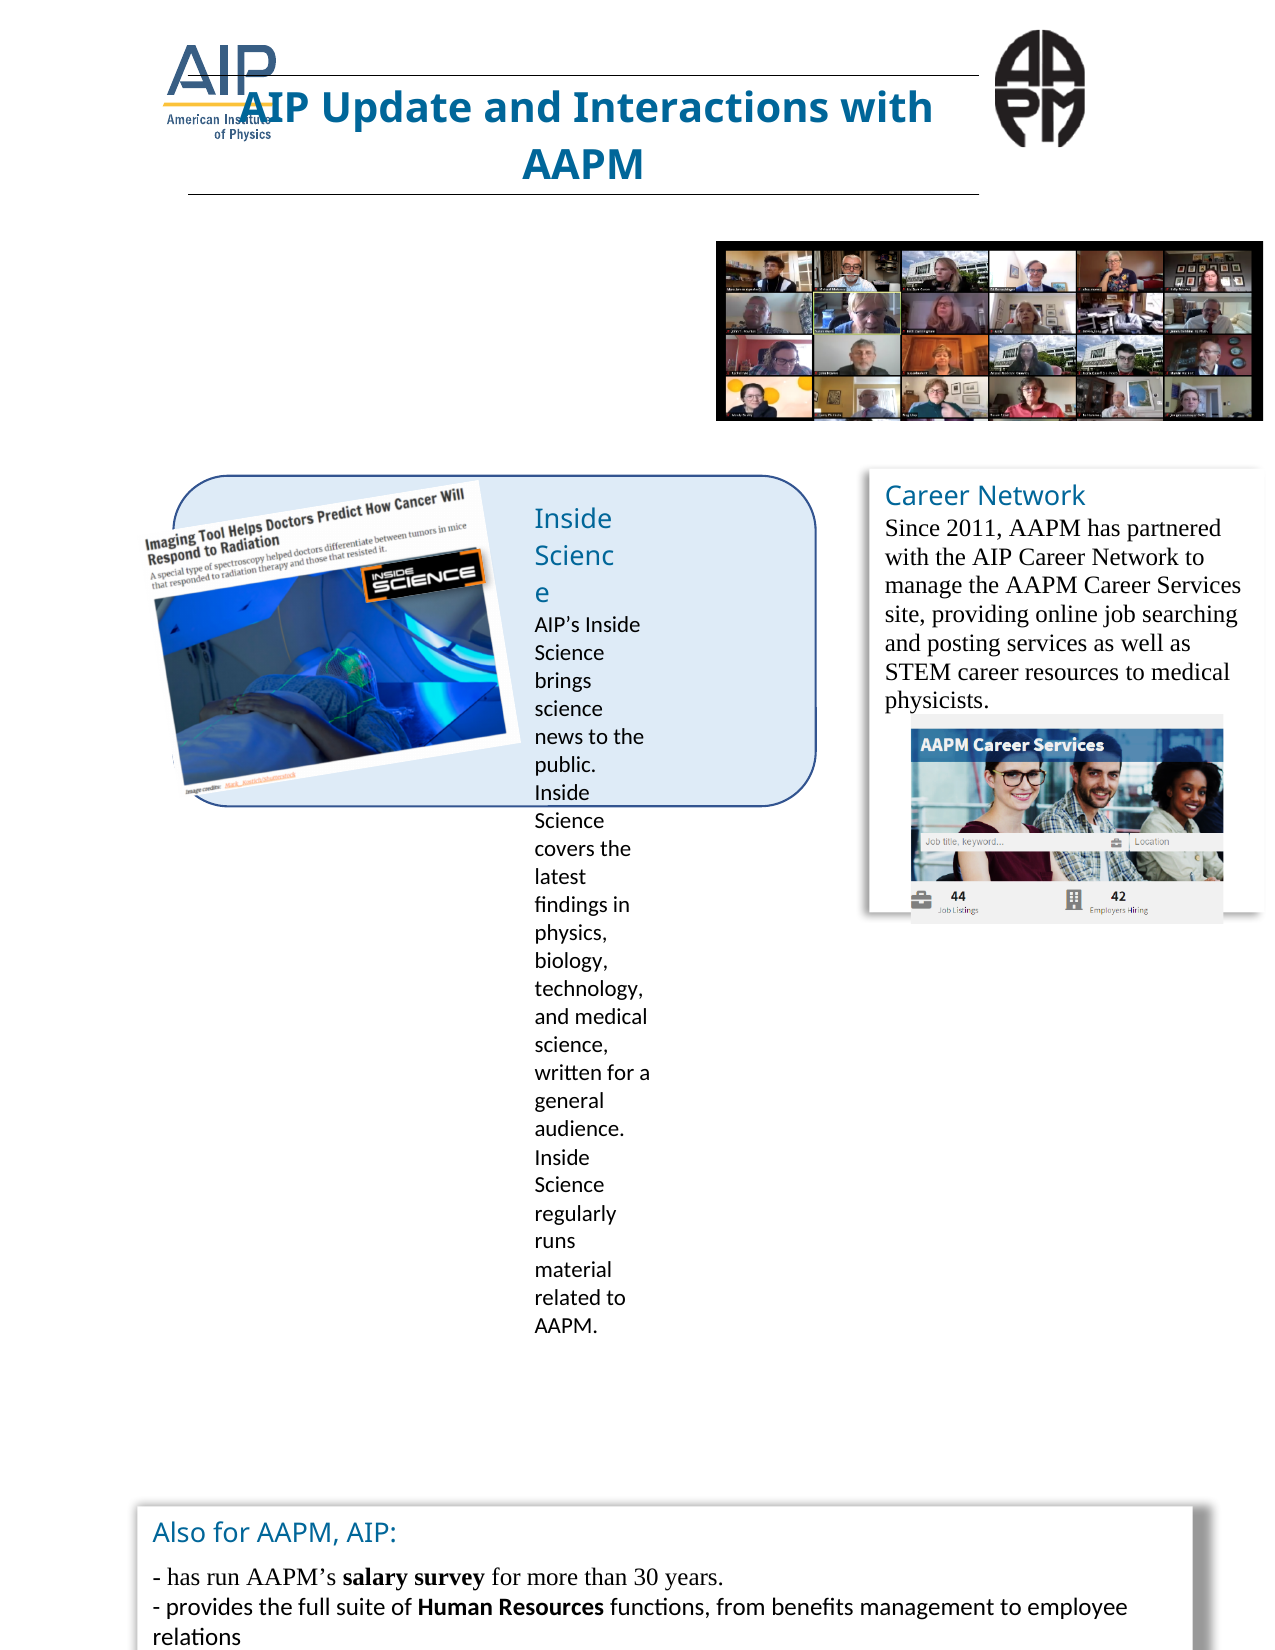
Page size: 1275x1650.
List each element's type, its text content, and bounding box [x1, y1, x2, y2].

text AIP’s Inside Science brings science news to the public. Inside Science covers the latest findings in physics, biology, technology, and medical science, written for a general audience. Inside Science regularly runs material related to AAPM. [534, 610, 651, 1339]
picture [137, 480, 521, 798]
picture [993, 29, 1085, 146]
text Inside Science [534, 499, 628, 610]
picture [910, 714, 1224, 924]
picture [716, 241, 1264, 421]
